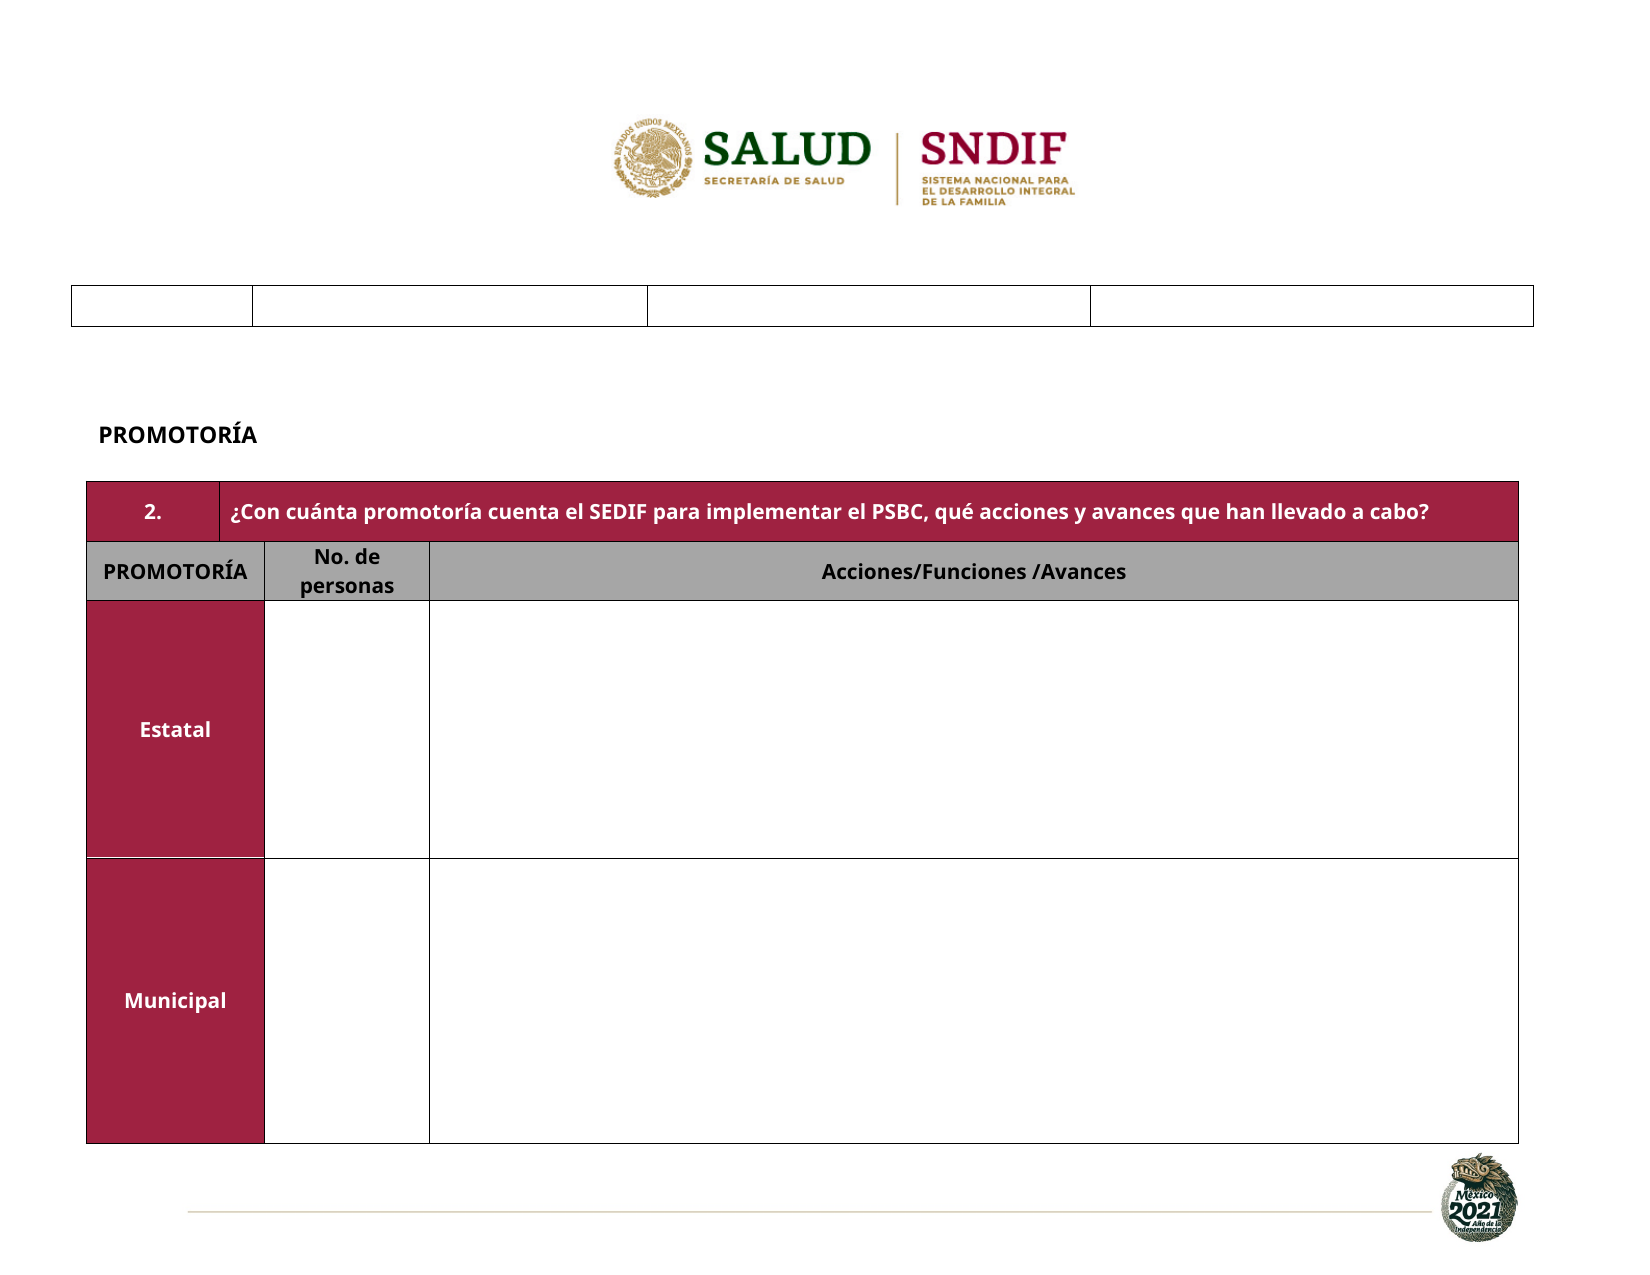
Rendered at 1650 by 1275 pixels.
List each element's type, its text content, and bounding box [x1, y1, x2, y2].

table_cell [265, 859, 429, 1143]
table_cell [648, 286, 1090, 326]
table_cell [1091, 286, 1533, 326]
table_cell [253, 286, 647, 326]
table_cell [430, 601, 1518, 857]
table_cell PROMOTORÍA [87, 542, 264, 600]
picture [139, 1142, 1559, 1261]
table_cell [430, 859, 1518, 1143]
table_header ¿Con cuánta promotoría cuenta el SEDIF para implementar el PSBC, qué acciones y avances que han llevado a cabo? [220, 482, 1518, 541]
text PROMOTORÍA [98, 419, 1502, 450]
table_cell Acciones/Funciones /Avances [430, 542, 1518, 600]
table_cell No. de personas [265, 542, 429, 600]
table_cell [72, 286, 252, 326]
table_cell [265, 601, 429, 857]
table_header 2. [87, 482, 219, 541]
picture [178, 0, 1502, 267]
table_cell Estatal [87, 601, 264, 857]
table_cell Municipal [87, 859, 264, 1143]
